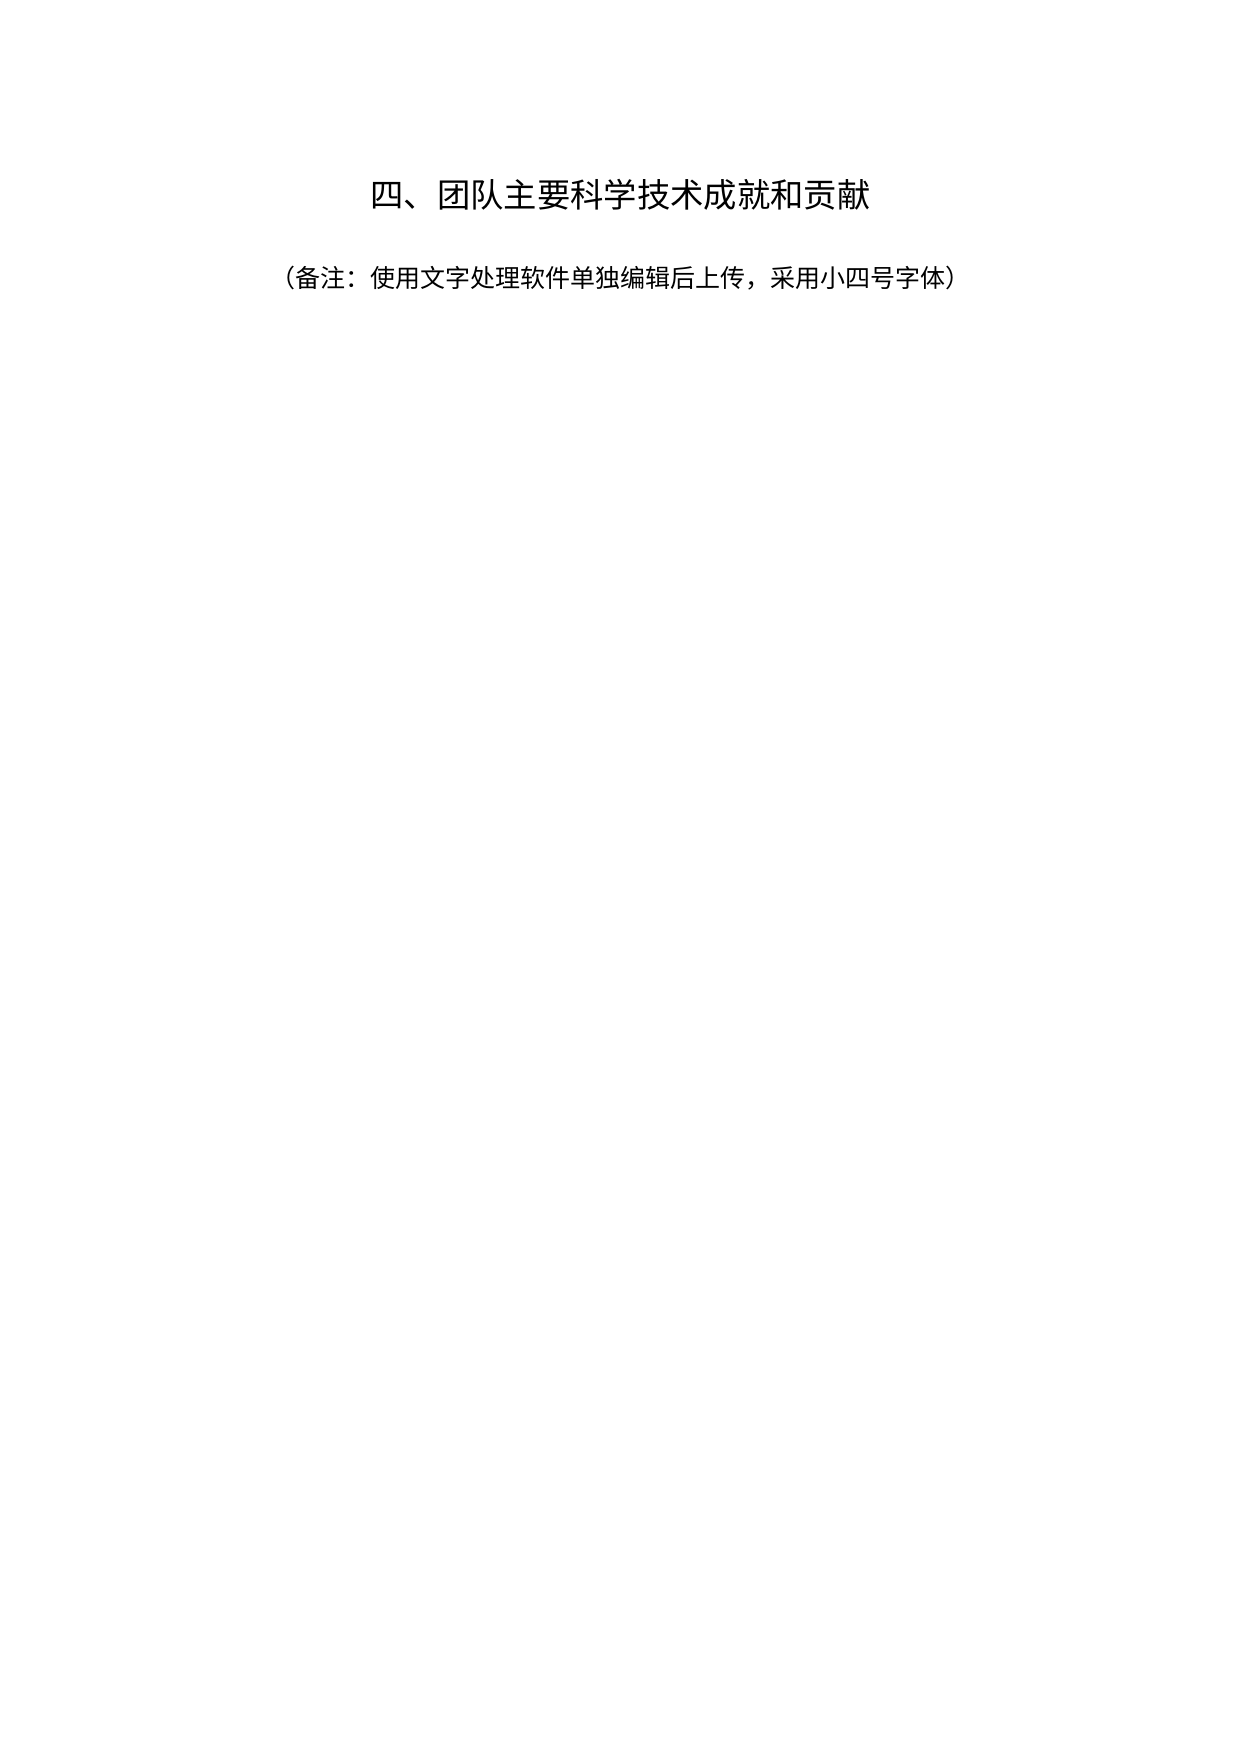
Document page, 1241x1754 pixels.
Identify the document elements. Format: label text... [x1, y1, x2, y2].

text 四、团队主要科学技术成就和贡献 [130, 181, 1110, 214]
text （备注：使用文字处理软件单独编辑后上传，采用小四号字体） [130, 255, 1110, 296]
